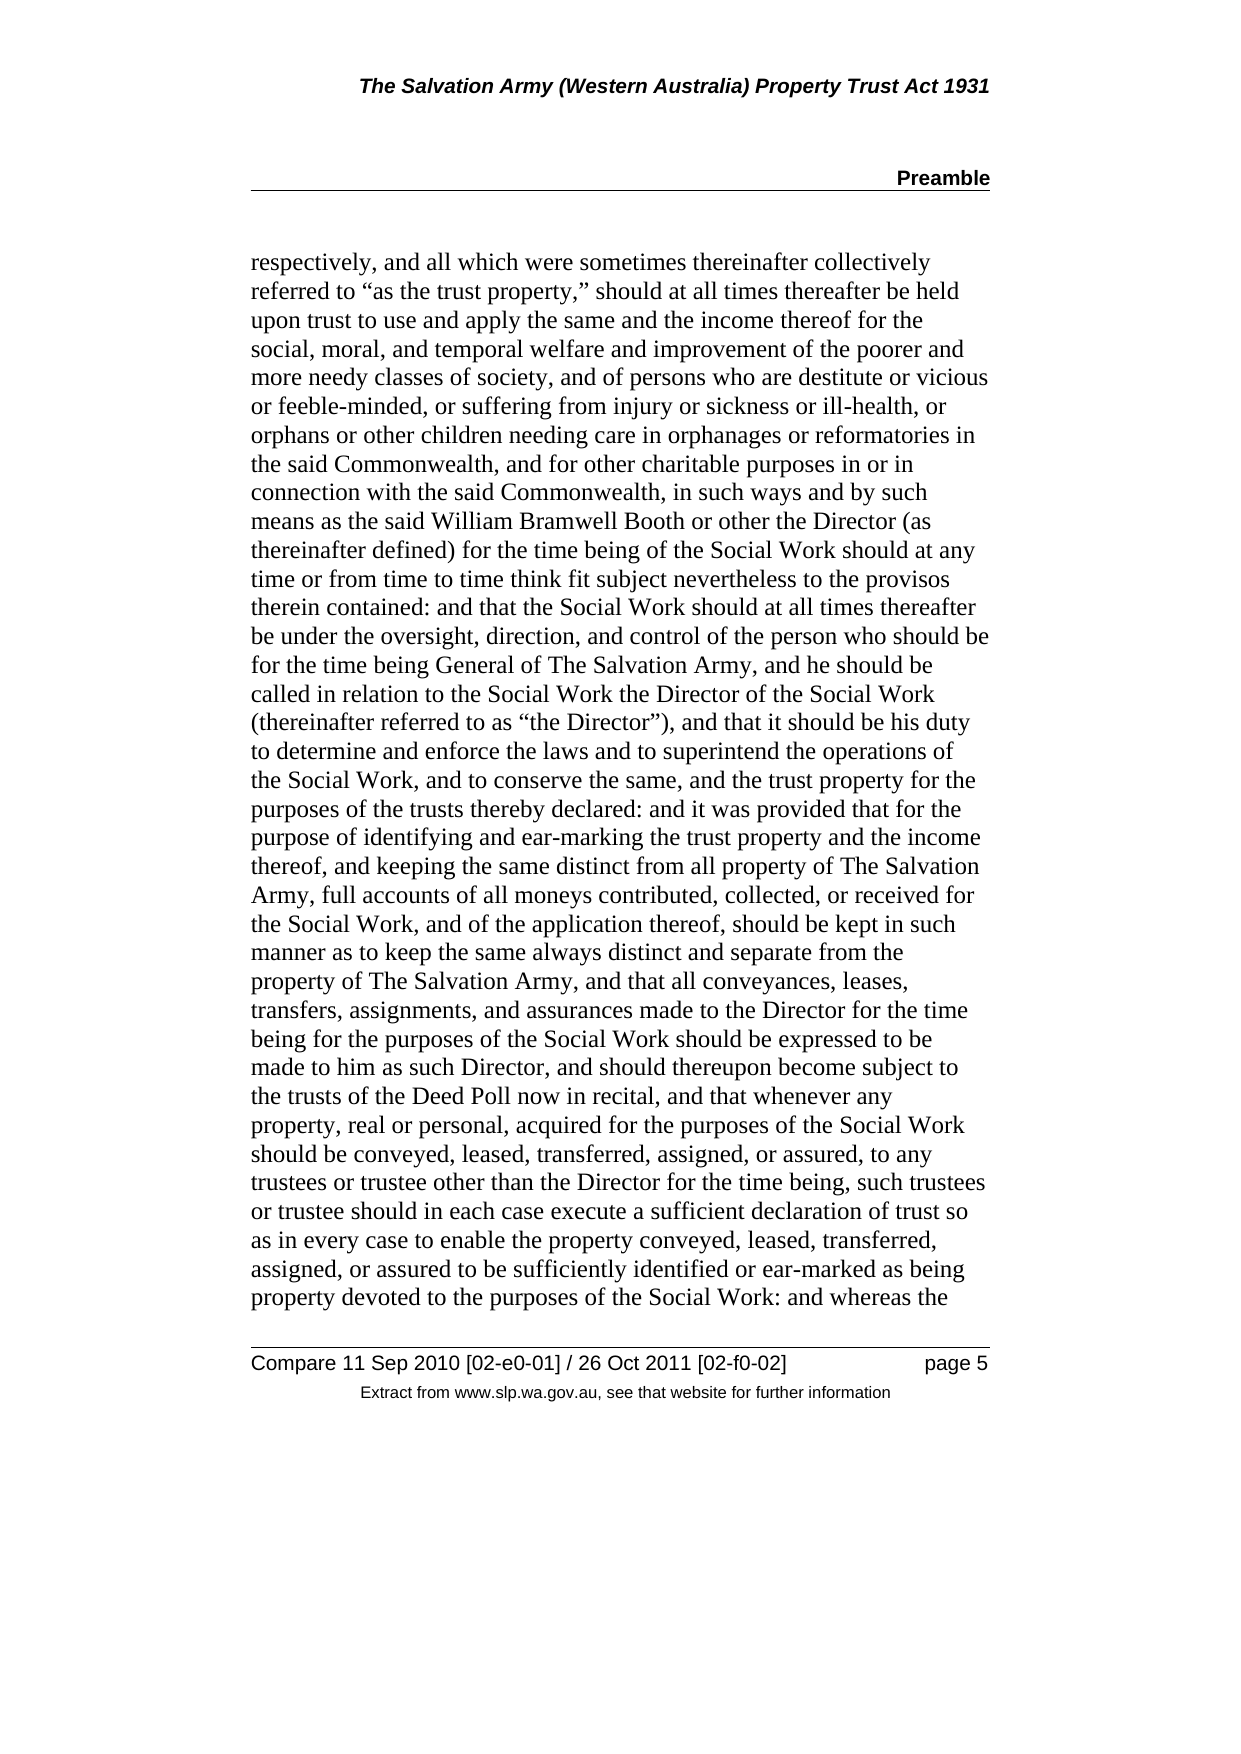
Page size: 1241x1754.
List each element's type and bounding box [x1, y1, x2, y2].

text [251, 247, 990, 1311]
